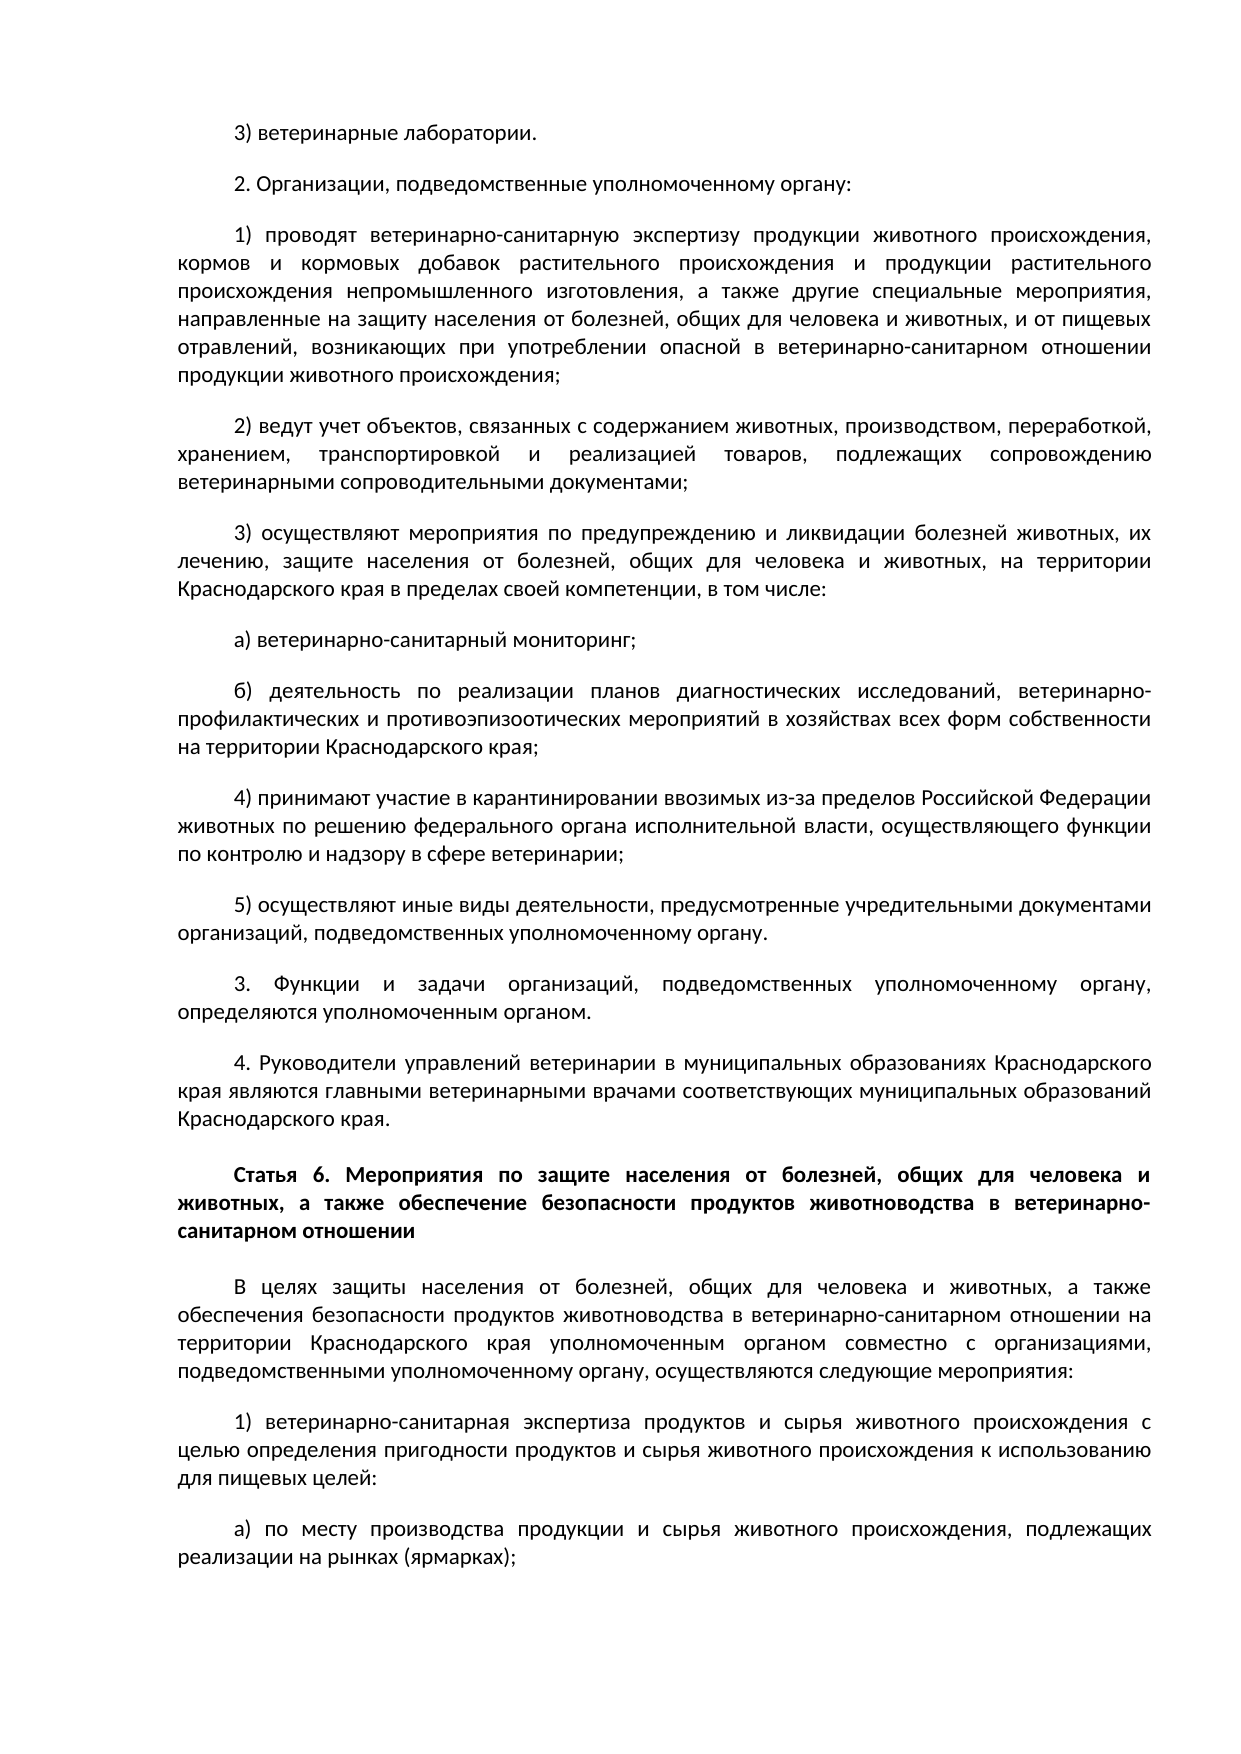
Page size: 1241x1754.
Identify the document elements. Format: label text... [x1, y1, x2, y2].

text 2. Организации, подведомственные уполномоченному органу: [177, 169, 1152, 197]
text а) ветеринарно-санитарный мониторинг; [177, 625, 1152, 653]
text 2) ведут учет объектов, связанных с содержанием животных, производством, переработкой, хранением, транспортировкой и реализацией товаров, подлежащих сопровождению ветеринарными сопроводительными документами; [177, 411, 1152, 495]
text б) деятельность по реализации планов диагностических исследований, ветеринарно-профилактических и противоэпизоотических мероприятий в хозяйствах всех форм собственности на территории Краснодарского края; [177, 676, 1152, 760]
text а) по месту производства продукции и сырья животного происхождения, подлежащих реализации на рынках (ярмарках); [177, 1514, 1152, 1570]
text 3) осуществляют мероприятия по предупреждению и ликвидации болезней животных, их лечению, защите населения от болезней, общих для человека и животных, на территории Краснодарского края в пределах своей компетенции, в том числе: [177, 518, 1152, 602]
text 4) принимают участие в карантинировании ввозимых из-за пределов Российской Федерации животных по решению федерального органа исполнительной власти, осуществляющего функции по контролю и надзору в сфере ветеринарии; [177, 783, 1152, 867]
text 1) ветеринарно-санитарная экспертиза продуктов и сырья животного происхождения с целью определения пригодности продуктов и сырья животного происхождения к использованию для пищевых целей: [177, 1407, 1152, 1491]
text 3. Функции и задачи организаций, подведомственных уполномоченному органу, определяются уполномоченным органом. [177, 969, 1152, 1025]
text В целях защиты населения от болезней, общих для человека и животных, а также обеспечения безопасности продуктов животноводства в ветеринарно-санитарном отношении на территории Краснодарского края уполномоченным органом совместно с организациями, подведомственными уполномоченному органу, осуществляются следующие мероприятия: [177, 1272, 1152, 1384]
text 3) ветеринарные лаборатории. [177, 118, 1152, 146]
text 1) проводят ветеринарно-санитарную экспертизу продукции животного происхождения, кормов и кормовых добавок растительного происхождения и продукции растительного происхождения непромышленного изготовления, а также другие специальные мероприятия, направленные на защиту населения от болезней, общих для человека и животных, и от пищевых отравлений, возникающих при употреблении опасной в ветеринарно-санитарном отношении продукции животного происхождения; [177, 220, 1152, 388]
text 5) осуществляют иные виды деятельности, предусмотренные учредительными документами организаций, подведомственных уполномоченному органу. [177, 890, 1152, 946]
text 4. Руководители управлений ветеринарии в муниципальных образованиях Краснодарского края являются главными ветеринарными врачами соответствующих муниципальных образований Краснодарского края. [177, 1048, 1152, 1132]
title Статья 6. Мероприятия по защите населения от болезней, общих для человека и животных, а также обеспечение безопасности продуктов животноводства в ветеринарно-санитарном отношении [177, 1160, 1152, 1244]
